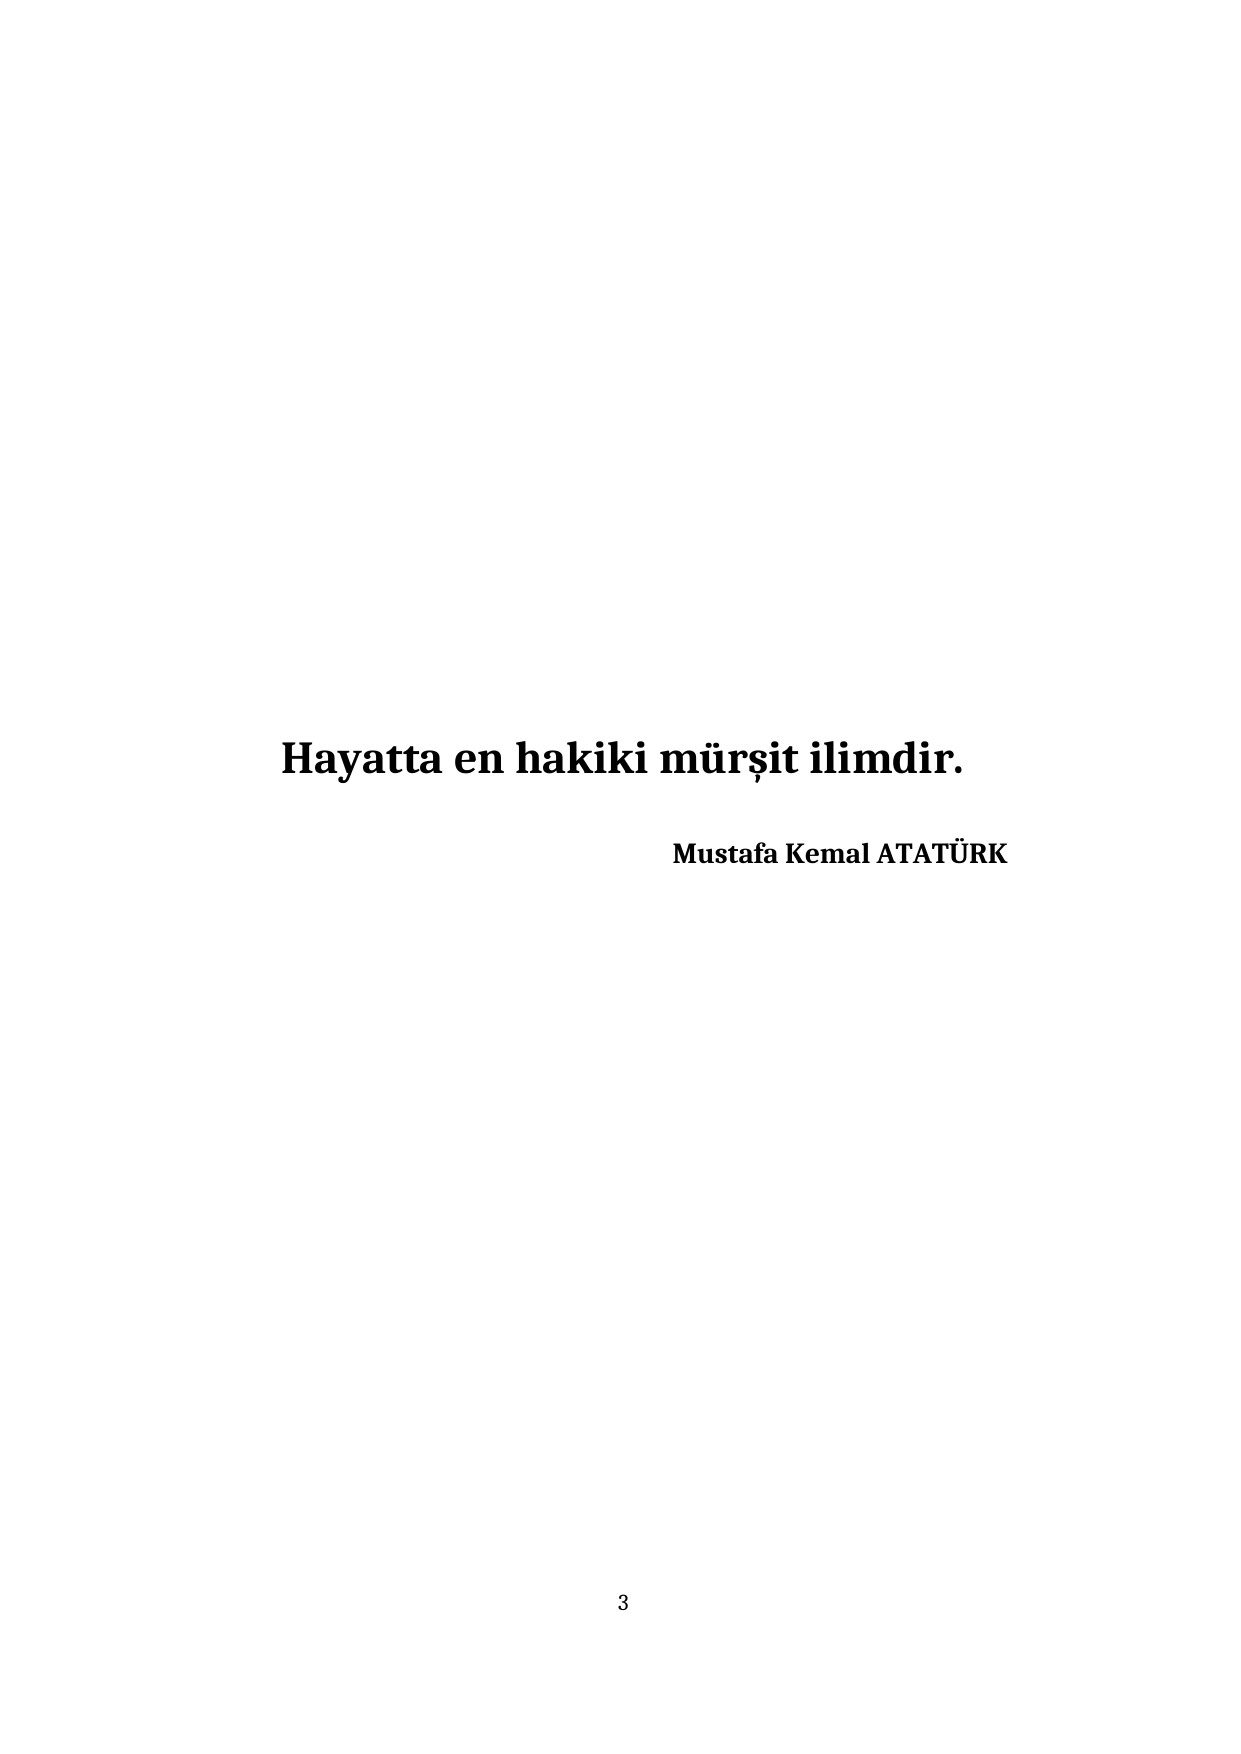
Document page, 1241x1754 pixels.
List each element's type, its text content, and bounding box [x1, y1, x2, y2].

text Mustafa Kemal ATATÜRK [48, 838, 1198, 871]
text Hayatta en hakiki mürşit ilimdir. [48, 732, 1198, 785]
